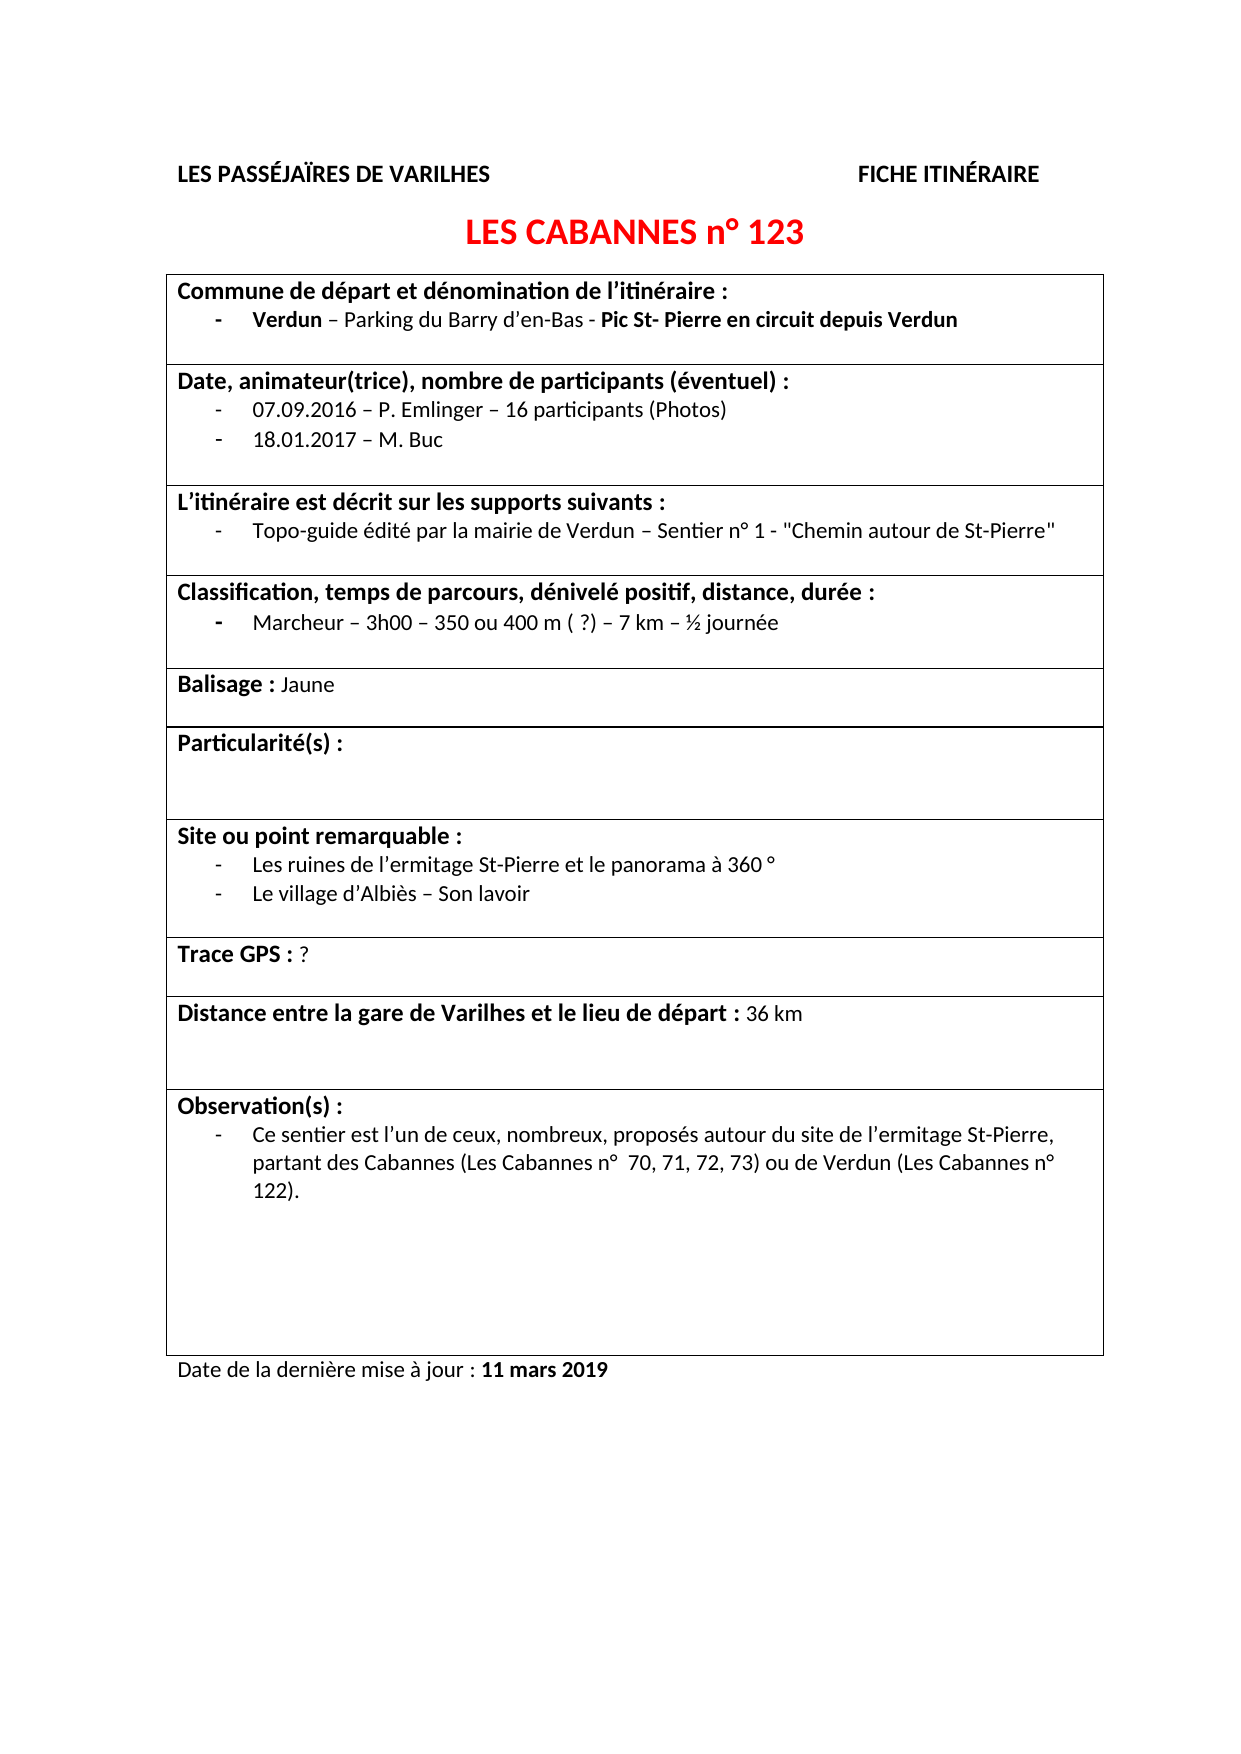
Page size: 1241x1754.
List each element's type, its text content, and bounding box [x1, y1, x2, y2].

table_header Commune de départ et dénomination de l’itinéraire : Verdun – Parking du Barry d’en-Bas - Pic St- Pierre en circuit depuis Verdun [167, 275, 1103, 364]
table_cell Observation(s) : Ce sentier est l’un de ceux, nombreux, proposés autour du site de l’ermitage St-Pierre, partant des Cabannes (Les Cabannes n° 70, 71, 72, 73) ou de Verdun (Les Cabannes n° 122). [167, 1090, 1103, 1354]
table_cell L’itinéraire est décrit sur les supports suivants : Topo-guide édité par la mairie de Verdun – Sentier n° 1 - "Chemin autour de St-Pierre" [167, 486, 1103, 575]
table_cell Classification, temps de parcours, dénivelé positif, distance, durée : Marcheur – 3h00 – 350 ou ( ?) – – ½ journée [167, 576, 1103, 667]
text LES CABANNES n° 123 [177, 208, 1092, 254]
table_cell Balisage : Jaune [167, 669, 1103, 726]
text LES PASSÉJAÏRES DE VARILHES FICHE ITINÉRAIRE [177, 158, 1092, 189]
table_cell Site ou point remarquable : Les ruines de l’ermitage St-Pierre et le panorama à 360 ° Le village d’Albiès – Son lavoir [167, 820, 1103, 937]
text Date de la dernière mise à jour : 11 mars 2019 [177, 1356, 1092, 1384]
table_cell Particularité(s) : [167, 728, 1103, 819]
table_cell Date, animateur(trice), nombre de participants (éventuel) : 07.09.2016 – P. Emlinger – 16 participants (Photos) 18.01.2017 – M. Buc [167, 365, 1103, 485]
table_cell Distance entre la gare de Varilhes et le lieu de départ : [167, 997, 1103, 1089]
table_cell Trace GPS : ? [167, 938, 1103, 996]
